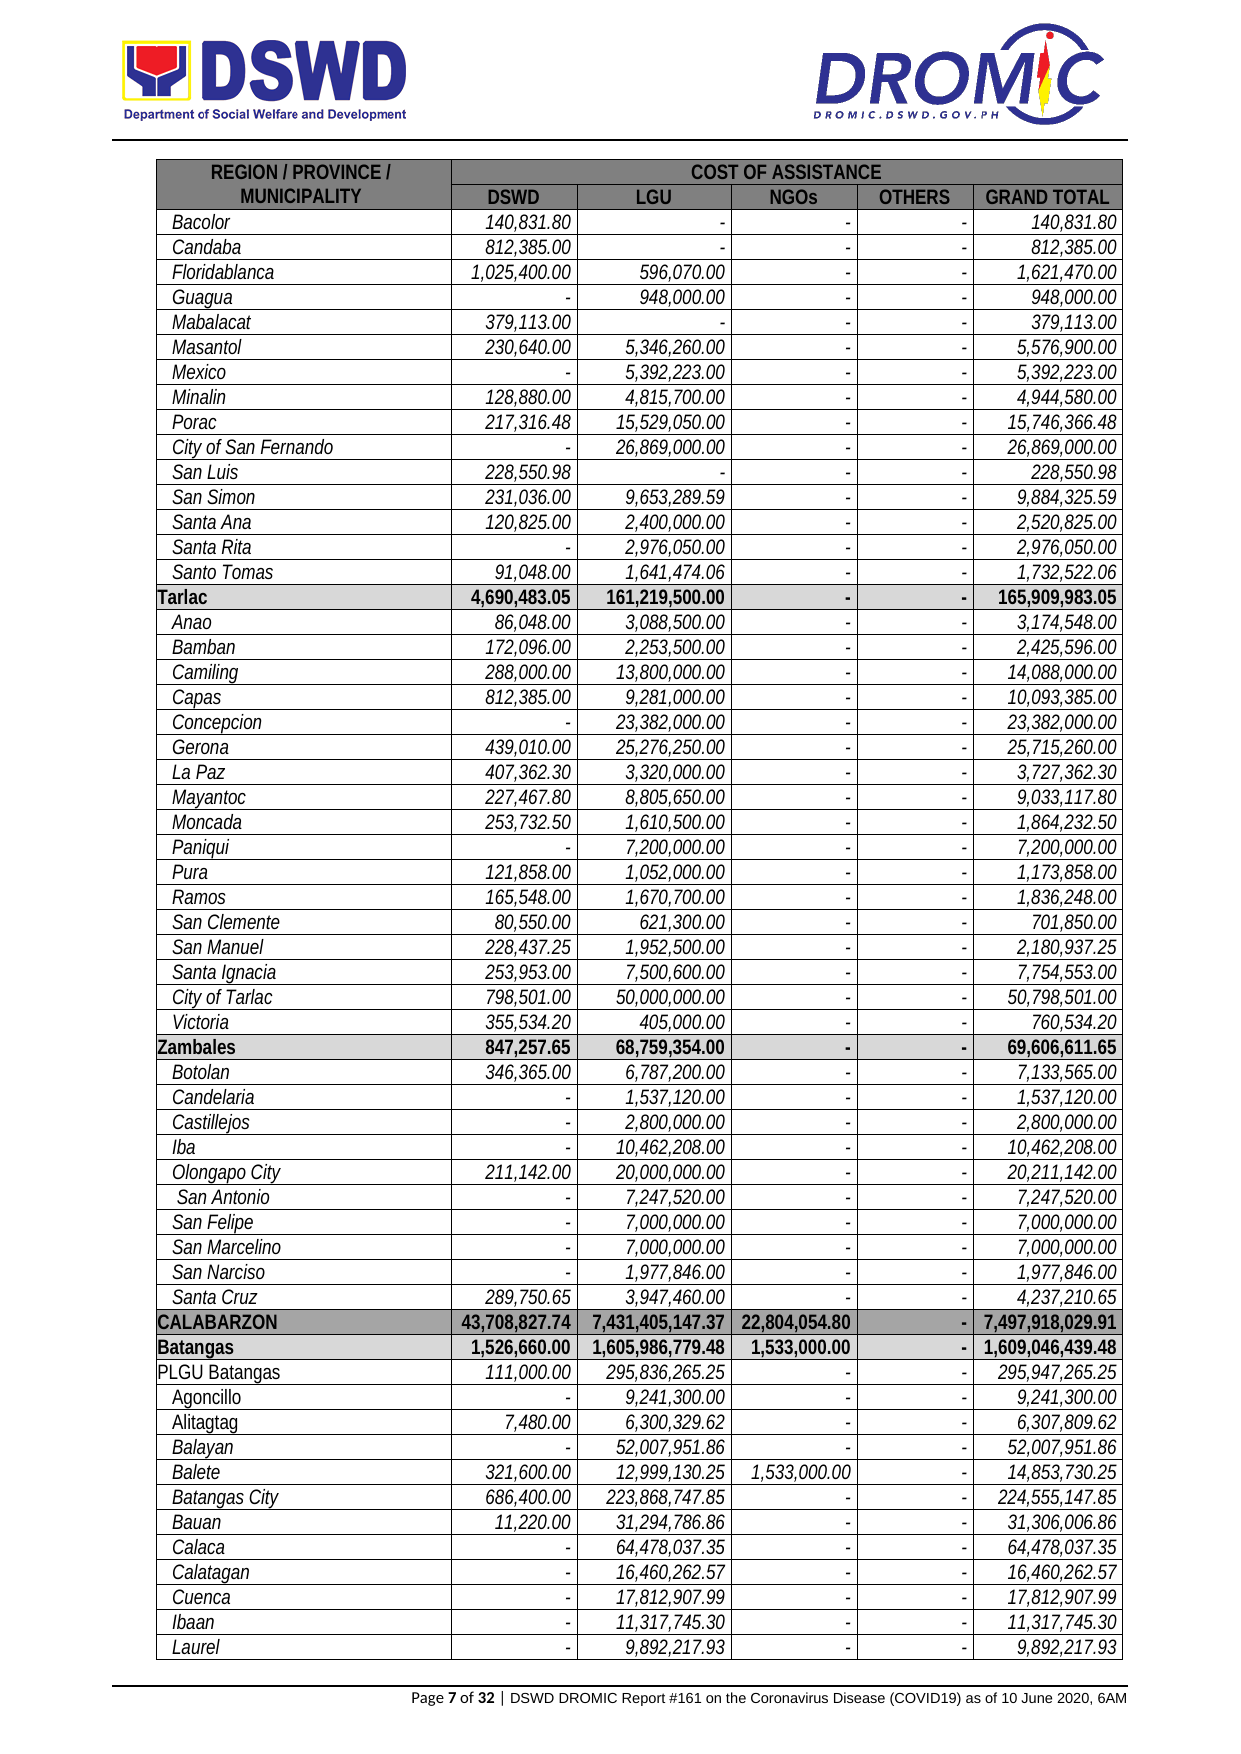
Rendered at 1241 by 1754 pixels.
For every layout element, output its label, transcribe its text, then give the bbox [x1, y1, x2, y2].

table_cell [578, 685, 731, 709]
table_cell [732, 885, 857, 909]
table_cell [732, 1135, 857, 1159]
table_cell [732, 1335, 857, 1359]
table_cell - [858, 360, 973, 384]
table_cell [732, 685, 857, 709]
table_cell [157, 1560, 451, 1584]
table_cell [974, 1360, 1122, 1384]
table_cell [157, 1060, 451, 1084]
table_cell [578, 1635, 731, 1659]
table_cell San Luis [171, 460, 451, 484]
table_cell Porac [171, 410, 451, 434]
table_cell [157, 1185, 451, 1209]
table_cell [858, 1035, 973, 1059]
table_cell OTHERS [858, 185, 973, 209]
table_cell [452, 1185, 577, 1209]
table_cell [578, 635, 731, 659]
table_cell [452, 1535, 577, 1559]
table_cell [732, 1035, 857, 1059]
table_cell 228,550.98 [974, 460, 1122, 484]
table_cell DSWD [452, 185, 577, 209]
table_cell 15,746,366.48 [974, 410, 1122, 434]
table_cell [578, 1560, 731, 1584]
table_cell [157, 460, 171, 484]
table_cell [157, 510, 171, 534]
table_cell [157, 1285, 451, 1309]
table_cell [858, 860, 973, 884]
table_cell - [858, 435, 973, 459]
table_cell 15,529,050.00 [578, 410, 731, 434]
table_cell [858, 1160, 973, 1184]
table_cell - [858, 410, 973, 434]
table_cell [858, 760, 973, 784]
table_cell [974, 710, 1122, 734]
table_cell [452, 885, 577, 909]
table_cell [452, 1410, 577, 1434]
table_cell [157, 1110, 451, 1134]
table_cell - [858, 385, 973, 409]
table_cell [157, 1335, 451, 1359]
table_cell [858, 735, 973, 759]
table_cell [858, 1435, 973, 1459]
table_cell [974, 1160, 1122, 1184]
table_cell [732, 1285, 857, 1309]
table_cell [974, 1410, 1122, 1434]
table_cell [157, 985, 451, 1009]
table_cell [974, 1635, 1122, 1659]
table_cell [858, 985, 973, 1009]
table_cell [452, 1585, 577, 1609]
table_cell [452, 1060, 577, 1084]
table_cell [157, 360, 171, 384]
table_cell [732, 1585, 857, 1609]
table_cell Mexico [171, 360, 451, 384]
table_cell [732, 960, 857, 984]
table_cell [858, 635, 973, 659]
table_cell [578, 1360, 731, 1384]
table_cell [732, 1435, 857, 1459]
table_cell - [858, 485, 973, 509]
table_cell - [858, 335, 973, 359]
table_cell 140,831.80 [452, 210, 577, 234]
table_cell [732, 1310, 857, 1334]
table_cell 948,000.00 [974, 285, 1122, 309]
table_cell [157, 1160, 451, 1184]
table_cell [157, 485, 171, 509]
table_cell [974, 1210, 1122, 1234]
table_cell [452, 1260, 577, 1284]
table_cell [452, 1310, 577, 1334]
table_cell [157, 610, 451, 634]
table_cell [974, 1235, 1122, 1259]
table_cell - [732, 385, 857, 409]
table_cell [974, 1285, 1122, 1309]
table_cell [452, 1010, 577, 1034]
table_cell [157, 235, 171, 259]
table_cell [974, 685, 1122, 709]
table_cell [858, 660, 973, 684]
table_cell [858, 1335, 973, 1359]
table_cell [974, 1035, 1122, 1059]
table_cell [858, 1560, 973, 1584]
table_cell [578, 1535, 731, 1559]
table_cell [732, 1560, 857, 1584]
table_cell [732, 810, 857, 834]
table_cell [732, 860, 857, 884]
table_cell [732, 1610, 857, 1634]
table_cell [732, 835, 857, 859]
table_cell - [732, 410, 857, 434]
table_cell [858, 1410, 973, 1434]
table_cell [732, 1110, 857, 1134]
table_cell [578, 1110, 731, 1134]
table_cell Santa Ana [171, 510, 451, 534]
table_cell Minalin [171, 385, 451, 409]
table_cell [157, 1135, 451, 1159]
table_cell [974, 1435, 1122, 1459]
table_cell 231,036.00 [452, 485, 577, 509]
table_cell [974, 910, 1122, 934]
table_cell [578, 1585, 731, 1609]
table_cell [157, 335, 171, 359]
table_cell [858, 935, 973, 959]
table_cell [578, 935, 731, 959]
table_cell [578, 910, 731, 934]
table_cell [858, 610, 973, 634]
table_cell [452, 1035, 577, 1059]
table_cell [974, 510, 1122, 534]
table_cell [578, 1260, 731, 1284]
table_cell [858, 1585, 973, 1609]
table_cell 228,550.98 [452, 460, 577, 484]
table_cell GRAND TOTAL [974, 185, 1122, 209]
table_cell - [732, 335, 857, 359]
table_cell - [578, 310, 731, 334]
table_cell - [858, 260, 973, 284]
table_cell - [858, 310, 973, 334]
picture [781, 23, 1133, 125]
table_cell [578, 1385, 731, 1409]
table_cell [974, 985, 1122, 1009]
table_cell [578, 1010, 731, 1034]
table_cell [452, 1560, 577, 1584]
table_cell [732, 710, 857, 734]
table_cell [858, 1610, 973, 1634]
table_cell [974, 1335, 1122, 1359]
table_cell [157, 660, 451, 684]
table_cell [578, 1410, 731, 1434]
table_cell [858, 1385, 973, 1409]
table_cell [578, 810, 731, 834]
table_cell - [732, 260, 857, 284]
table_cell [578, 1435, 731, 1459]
table_cell - [858, 235, 973, 259]
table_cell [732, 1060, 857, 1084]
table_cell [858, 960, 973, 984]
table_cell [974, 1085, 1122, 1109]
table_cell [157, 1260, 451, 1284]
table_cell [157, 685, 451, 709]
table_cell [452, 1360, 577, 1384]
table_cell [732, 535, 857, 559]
table_cell - [452, 435, 577, 459]
table_cell Candaba [171, 235, 451, 259]
table_cell 948,000.00 [578, 285, 731, 309]
table_cell 9,653,289.59 [578, 485, 731, 509]
table_cell 217,316.48 [452, 410, 577, 434]
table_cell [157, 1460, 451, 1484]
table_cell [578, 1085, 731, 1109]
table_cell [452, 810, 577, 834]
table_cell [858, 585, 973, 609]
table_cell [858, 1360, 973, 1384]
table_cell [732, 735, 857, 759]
table_cell 128,880.00 [452, 385, 577, 409]
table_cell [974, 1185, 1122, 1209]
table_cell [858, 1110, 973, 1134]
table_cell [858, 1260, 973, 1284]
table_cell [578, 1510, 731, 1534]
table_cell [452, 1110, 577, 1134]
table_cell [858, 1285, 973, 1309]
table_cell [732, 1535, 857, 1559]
table_cell City of San Fernando [171, 435, 451, 459]
table_cell 596,070.00 [578, 260, 731, 284]
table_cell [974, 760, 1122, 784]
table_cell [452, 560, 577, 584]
table_cell - [732, 235, 857, 259]
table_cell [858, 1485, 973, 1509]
table_cell - [732, 460, 857, 484]
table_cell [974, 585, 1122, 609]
table_cell 120,825.00 [452, 510, 577, 534]
table_cell - [578, 235, 731, 259]
table_header COST OF ASSISTANCE [452, 160, 1122, 184]
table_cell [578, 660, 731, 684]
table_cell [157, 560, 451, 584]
table_cell - [732, 485, 857, 509]
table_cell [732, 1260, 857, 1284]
table_cell 5,392,223.00 [974, 360, 1122, 384]
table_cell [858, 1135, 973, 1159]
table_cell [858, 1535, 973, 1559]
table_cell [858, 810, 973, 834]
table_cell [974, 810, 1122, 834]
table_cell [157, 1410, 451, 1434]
table_cell [157, 410, 171, 434]
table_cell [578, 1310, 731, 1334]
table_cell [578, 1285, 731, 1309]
table_cell 140,831.80 [974, 210, 1122, 234]
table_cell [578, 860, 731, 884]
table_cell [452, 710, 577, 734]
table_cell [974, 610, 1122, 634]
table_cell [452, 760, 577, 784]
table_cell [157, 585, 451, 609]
table_cell Guagua [171, 285, 451, 309]
table_cell Bacolor [171, 210, 451, 234]
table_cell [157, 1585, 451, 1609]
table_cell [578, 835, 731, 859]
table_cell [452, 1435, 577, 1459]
table_cell 5,346,260.00 [578, 335, 731, 359]
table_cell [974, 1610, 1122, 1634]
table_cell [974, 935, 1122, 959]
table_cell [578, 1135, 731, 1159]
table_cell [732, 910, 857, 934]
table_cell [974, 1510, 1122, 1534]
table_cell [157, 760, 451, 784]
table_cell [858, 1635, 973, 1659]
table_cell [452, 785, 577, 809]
table_header REGION / PROVINCE / MUNICIPALITY [157, 160, 451, 209]
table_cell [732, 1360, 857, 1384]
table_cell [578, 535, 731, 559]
table_cell Masantol [171, 335, 451, 359]
table_cell Mabalacat [171, 310, 451, 334]
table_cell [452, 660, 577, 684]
table_cell 5,392,223.00 [578, 360, 731, 384]
table_cell 26,869,000.00 [974, 435, 1122, 459]
table_cell 379,113.00 [452, 310, 577, 334]
table_cell - [578, 460, 731, 484]
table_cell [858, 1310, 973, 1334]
table_cell 812,385.00 [974, 235, 1122, 259]
table_cell 5,576,900.00 [974, 335, 1122, 359]
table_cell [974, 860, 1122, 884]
table_cell - [858, 210, 973, 234]
table_cell - [732, 435, 857, 459]
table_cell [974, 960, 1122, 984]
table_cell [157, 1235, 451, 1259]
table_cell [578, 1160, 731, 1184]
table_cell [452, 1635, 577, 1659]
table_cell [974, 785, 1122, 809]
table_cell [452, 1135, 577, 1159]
table_cell [157, 210, 171, 234]
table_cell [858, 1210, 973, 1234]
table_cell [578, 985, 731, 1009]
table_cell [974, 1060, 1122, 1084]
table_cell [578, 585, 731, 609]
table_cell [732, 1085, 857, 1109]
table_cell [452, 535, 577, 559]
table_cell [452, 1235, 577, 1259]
table_cell - [452, 285, 577, 309]
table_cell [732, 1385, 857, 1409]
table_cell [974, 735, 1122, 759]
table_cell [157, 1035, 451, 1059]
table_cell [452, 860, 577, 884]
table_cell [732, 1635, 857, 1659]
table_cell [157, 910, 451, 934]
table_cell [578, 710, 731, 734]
table_cell 379,113.00 [974, 310, 1122, 334]
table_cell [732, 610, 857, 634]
table_cell 230,640.00 [452, 335, 577, 359]
table_cell 1,025,400.00 [452, 260, 577, 284]
table_cell 4,815,700.00 [578, 385, 731, 409]
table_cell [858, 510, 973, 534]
table_cell 812,385.00 [452, 235, 577, 259]
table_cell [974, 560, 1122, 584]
table_cell [157, 260, 171, 284]
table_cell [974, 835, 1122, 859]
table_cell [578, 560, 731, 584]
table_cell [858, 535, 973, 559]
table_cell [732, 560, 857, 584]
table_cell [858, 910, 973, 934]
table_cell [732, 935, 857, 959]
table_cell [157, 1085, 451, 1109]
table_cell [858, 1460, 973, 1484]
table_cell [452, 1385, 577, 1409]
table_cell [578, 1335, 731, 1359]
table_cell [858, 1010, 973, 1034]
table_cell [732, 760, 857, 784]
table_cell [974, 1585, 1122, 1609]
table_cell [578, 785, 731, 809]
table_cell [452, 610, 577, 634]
table_cell [157, 435, 171, 459]
table_cell 1,621,470.00 [974, 260, 1122, 284]
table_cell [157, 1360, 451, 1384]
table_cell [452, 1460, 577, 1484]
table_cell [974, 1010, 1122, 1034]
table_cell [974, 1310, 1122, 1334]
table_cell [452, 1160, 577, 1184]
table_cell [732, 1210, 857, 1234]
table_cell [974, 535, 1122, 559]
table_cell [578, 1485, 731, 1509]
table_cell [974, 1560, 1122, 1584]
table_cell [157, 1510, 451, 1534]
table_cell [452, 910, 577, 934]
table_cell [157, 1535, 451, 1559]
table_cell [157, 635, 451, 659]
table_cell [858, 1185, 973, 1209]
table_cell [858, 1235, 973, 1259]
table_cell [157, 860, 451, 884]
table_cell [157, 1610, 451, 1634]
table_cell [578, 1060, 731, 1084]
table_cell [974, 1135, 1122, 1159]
table_cell [157, 285, 171, 309]
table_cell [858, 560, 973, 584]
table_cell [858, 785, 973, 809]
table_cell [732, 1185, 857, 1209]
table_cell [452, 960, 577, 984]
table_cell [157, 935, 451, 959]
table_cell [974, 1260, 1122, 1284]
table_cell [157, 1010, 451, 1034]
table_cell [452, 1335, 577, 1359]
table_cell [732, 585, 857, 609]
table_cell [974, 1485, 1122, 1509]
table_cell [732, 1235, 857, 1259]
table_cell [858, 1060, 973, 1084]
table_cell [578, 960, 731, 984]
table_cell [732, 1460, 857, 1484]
table_cell - [732, 310, 857, 334]
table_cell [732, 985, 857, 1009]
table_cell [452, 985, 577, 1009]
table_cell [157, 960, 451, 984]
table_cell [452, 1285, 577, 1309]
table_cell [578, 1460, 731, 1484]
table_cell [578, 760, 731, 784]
table_cell 9,884,325.59 [974, 485, 1122, 509]
table_cell - [578, 210, 731, 234]
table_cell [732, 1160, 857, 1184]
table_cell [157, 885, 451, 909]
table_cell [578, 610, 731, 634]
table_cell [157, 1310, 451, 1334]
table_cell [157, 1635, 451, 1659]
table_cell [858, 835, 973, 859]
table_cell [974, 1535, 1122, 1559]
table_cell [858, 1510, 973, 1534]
table_cell - [732, 210, 857, 234]
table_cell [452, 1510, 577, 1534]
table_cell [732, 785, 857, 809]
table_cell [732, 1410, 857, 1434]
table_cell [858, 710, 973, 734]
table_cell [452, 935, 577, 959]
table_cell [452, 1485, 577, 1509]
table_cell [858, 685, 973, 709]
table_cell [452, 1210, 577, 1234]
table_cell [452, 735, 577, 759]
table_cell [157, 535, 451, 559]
table_cell - [858, 285, 973, 309]
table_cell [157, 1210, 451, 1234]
picture [112, 37, 417, 125]
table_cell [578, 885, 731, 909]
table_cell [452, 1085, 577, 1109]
table_cell [157, 385, 171, 409]
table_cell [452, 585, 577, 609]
table_cell 4,944,580.00 [974, 385, 1122, 409]
table_cell Floridablanca [171, 260, 451, 284]
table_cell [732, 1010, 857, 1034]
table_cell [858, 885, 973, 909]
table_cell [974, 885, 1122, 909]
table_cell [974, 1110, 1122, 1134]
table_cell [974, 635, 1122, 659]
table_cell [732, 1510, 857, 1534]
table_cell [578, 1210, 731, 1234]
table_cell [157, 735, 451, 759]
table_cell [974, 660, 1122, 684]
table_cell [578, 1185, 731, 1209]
table_cell - [858, 460, 973, 484]
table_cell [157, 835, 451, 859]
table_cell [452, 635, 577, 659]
table_cell - [732, 285, 857, 309]
table_cell 2,400,000.00 [578, 510, 731, 534]
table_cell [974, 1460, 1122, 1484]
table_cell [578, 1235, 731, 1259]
table_cell - [732, 360, 857, 384]
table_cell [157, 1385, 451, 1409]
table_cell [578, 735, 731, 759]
table_cell 26,869,000.00 [578, 435, 731, 459]
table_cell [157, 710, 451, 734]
table_cell LGU [578, 185, 731, 209]
table_cell [157, 310, 171, 334]
table_cell - [452, 360, 577, 384]
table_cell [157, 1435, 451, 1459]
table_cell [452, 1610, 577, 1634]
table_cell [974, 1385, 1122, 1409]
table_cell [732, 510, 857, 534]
table_cell San Simon [171, 485, 451, 509]
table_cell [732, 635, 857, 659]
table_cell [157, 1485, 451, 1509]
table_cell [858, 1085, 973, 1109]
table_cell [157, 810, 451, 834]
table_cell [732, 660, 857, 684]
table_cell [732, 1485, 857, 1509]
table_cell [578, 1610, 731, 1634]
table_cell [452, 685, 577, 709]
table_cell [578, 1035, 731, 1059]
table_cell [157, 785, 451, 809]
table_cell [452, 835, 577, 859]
table_cell NGOs [732, 185, 857, 209]
